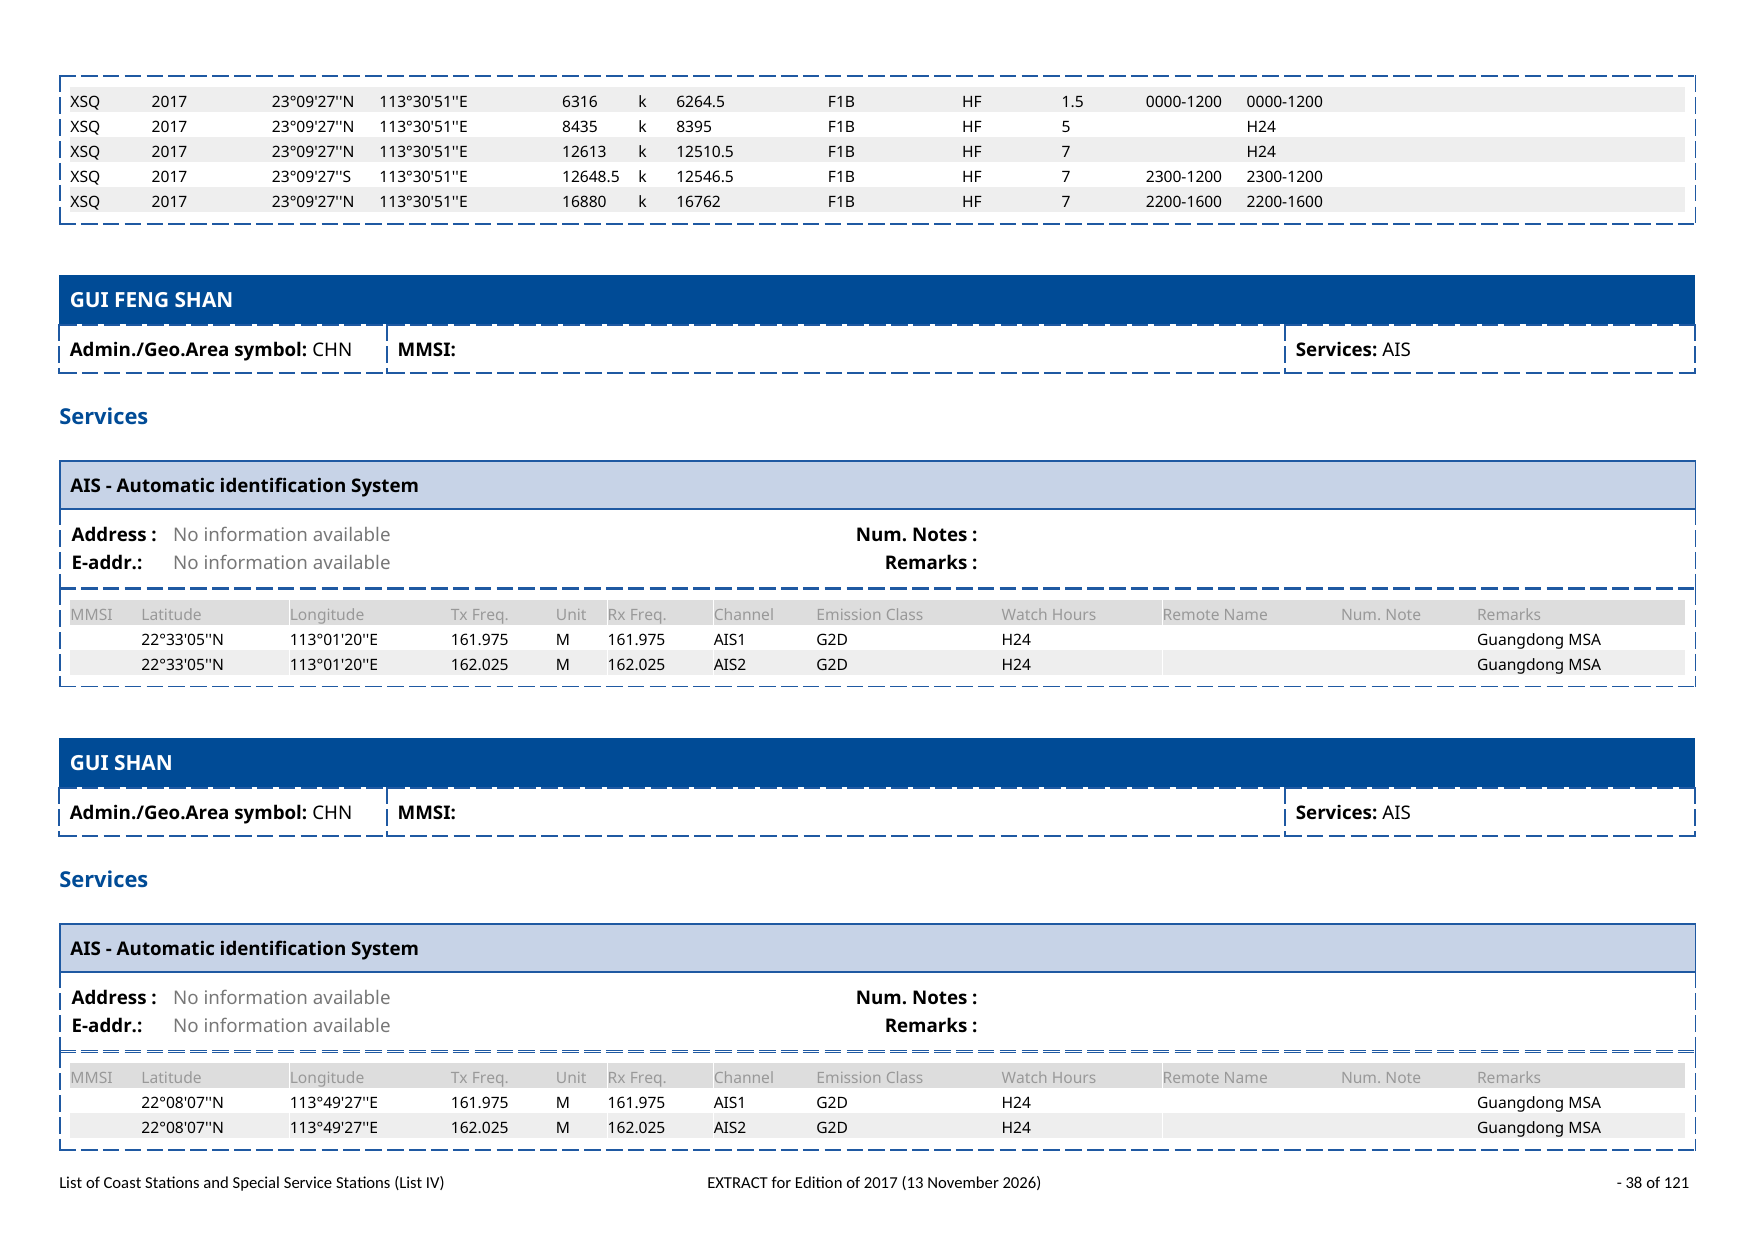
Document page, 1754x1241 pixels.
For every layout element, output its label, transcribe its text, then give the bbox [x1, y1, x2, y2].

table_cell MMSI: [387, 787, 1285, 835]
table_cell Services: AIS [1285, 787, 1695, 835]
table_header AIS - Automatic identification System [61, 925, 1695, 971]
table_cell Admin./Geo.Area symbol: CHN [59, 324, 387, 372]
table_header [60, 75, 1696, 223]
text Services [59, 864, 1695, 894]
table_header AIS - Automatic identification System [61, 462, 1695, 508]
table_cell [60, 510, 1696, 587]
table_header GUI SHAN [59, 738, 1695, 787]
table_cell [60, 973, 1696, 1050]
table_cell Services: AIS [1285, 324, 1695, 372]
table_header [60, 1051, 1696, 1149]
table_header [60, 588, 1696, 686]
table_cell MMSI: [387, 324, 1285, 372]
text Services [59, 401, 1695, 431]
table_cell Admin./Geo.Area symbol: CHN [59, 787, 387, 835]
table_header GUI FENG SHAN [59, 275, 1695, 324]
